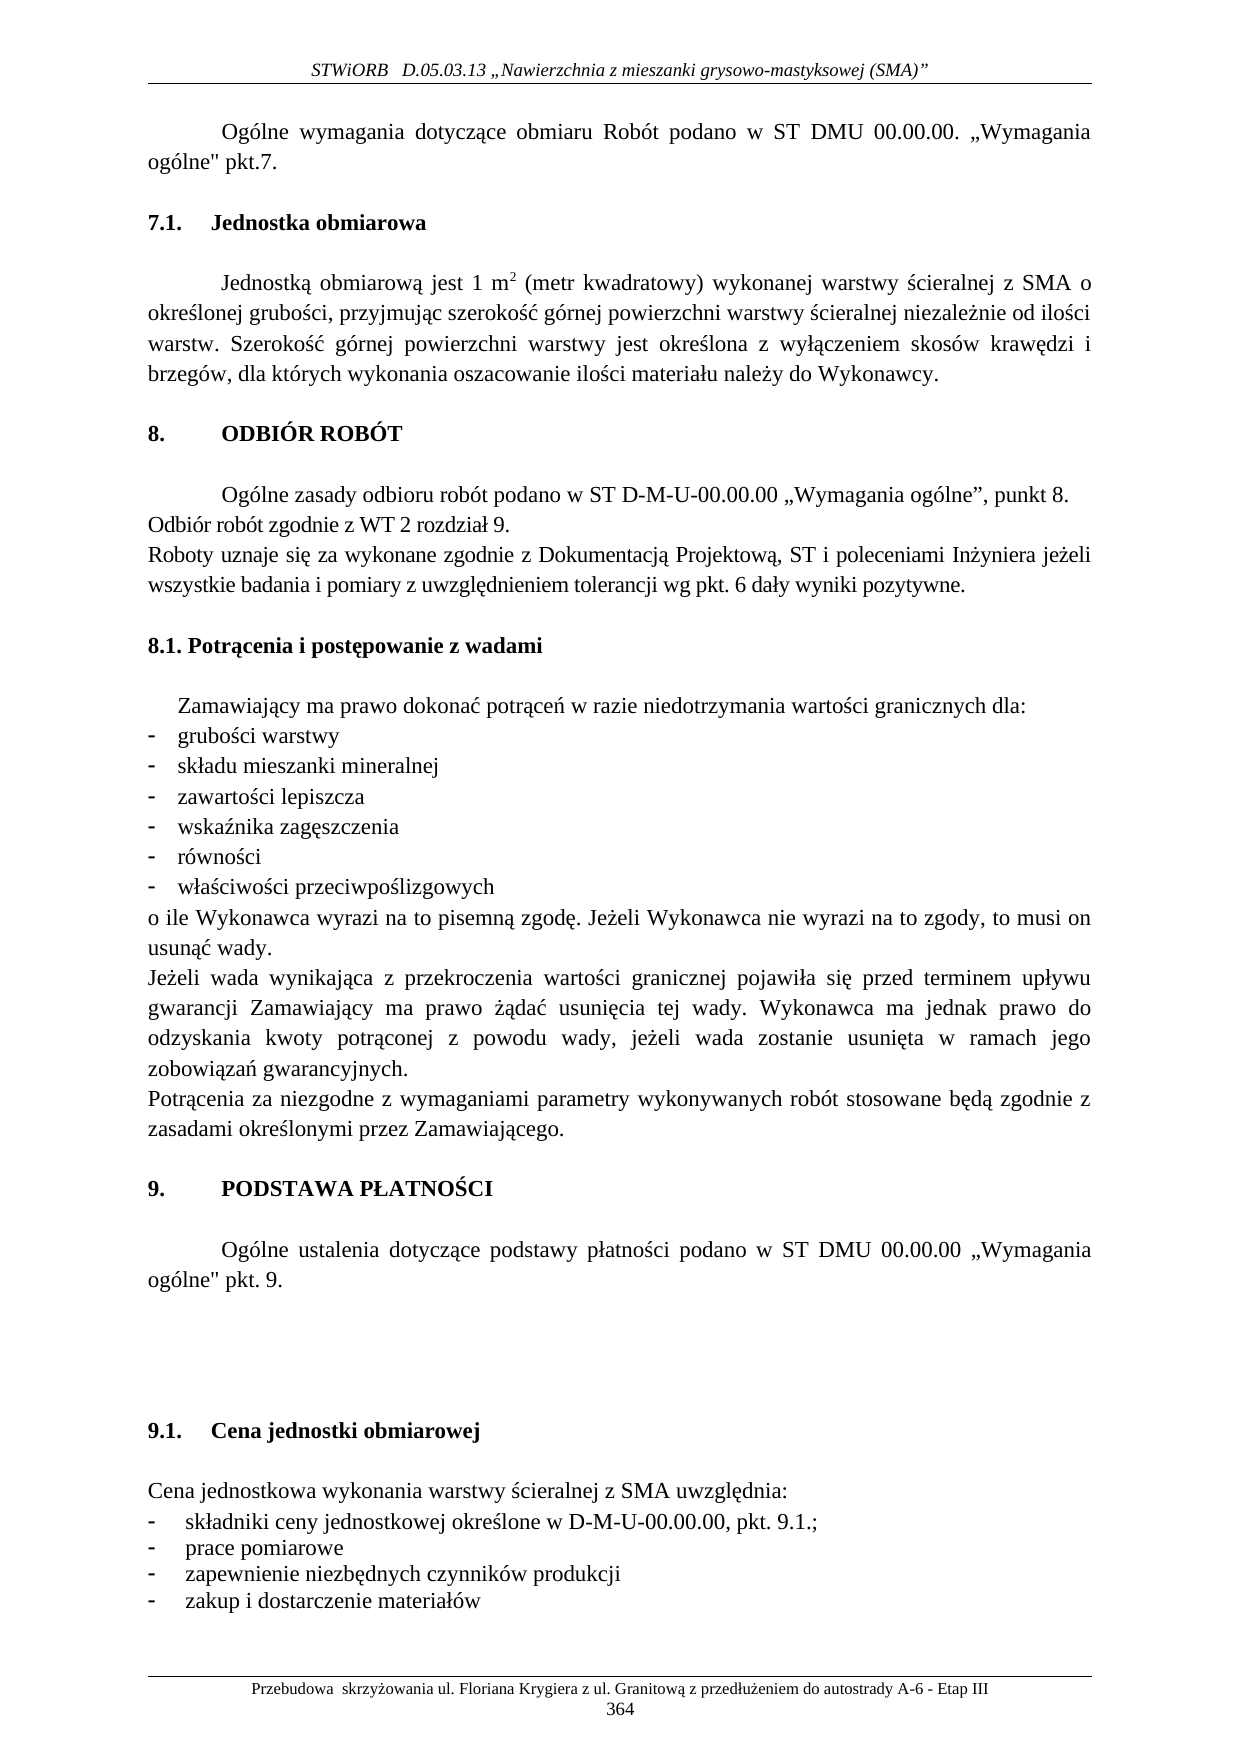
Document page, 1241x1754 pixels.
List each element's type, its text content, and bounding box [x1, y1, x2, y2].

list składniki ceny jednostkowej określone w D-M-U-00.00.00, pkt. 9.1.; [148, 1508, 1092, 1534]
text Ogólne zasady odbioru robót podano w ST D-M-U-00.00.00 „Wymagania ogólne”, punkt 8. [148, 481, 1092, 507]
text Jeżeli wada wynikająca z przekroczenia wartości granicznej pojawiła się przed terminem upływu gwarancji Zamawiający ma prawo żądać usunięcia tej wady. Wykonawca ma jednak prawo do odzyskania kwoty potrąconej z powodu wady, jeżeli wada zostanie usunięta w ramach jego zobowiązań gwarancyjnych. [148, 964, 1092, 1081]
list prace pomiarowe [148, 1534, 1092, 1560]
list składu mieszanki mineralnej [148, 752, 1092, 779]
text Ogólne ustalenia dotyczące podstawy płatności podano w ST DMU 00.00.00 „Wymagania ogólne" pkt. 9. [148, 1236, 1092, 1292]
list grubości warstwy [148, 722, 1092, 749]
list równości [148, 843, 1092, 869]
text Jednostką obmiarową jest 1 m2 (metr kwadratowy) wykonanej warstwy ścieralnej z SMA o określonej grubości, przyjmując szerokość górnej powierzchni warstwy ścieralnej niezależnie od ilości warstw. Szerokość górnej powierzchni warstwy jest określona z wyłączeniem skosów krawędzi i brzegów, dla których wykonania oszacowanie ilości materiału należy do Wykonawcy. [148, 269, 1092, 386]
list zawartości lepiszcza [148, 783, 1092, 809]
list zakup i dostarczenie materiałów [148, 1587, 1092, 1613]
text 9. PODSTAWA PŁATNOŚCI [148, 1175, 1092, 1202]
text Potrącenia za niezgodne z wymaganiami parametry wykonywanych robót stosowane będą zgodnie z zasadami określonymi przez Zamawiającego. [148, 1085, 1092, 1141]
list właściwości przeciwpoślizgowych [148, 873, 1092, 900]
text 7.1. Jednostka obmiarowa [148, 209, 1092, 235]
text 8.1. Potrącenia i postępowanie z wadami [148, 632, 1092, 658]
text Ogólne wymagania dotyczące obmiaru Robót podano w ST DMU 00.00.00. „Wymagania ogólne" pkt.7. [148, 118, 1092, 175]
text Odbiór robót zgodnie z WT 2 rozdział 9. [148, 511, 1092, 537]
text 9.1. Cena jednostki obmiarowej [148, 1417, 1092, 1443]
list zapewnienie niezbędnych czynników produkcji [148, 1560, 1092, 1587]
text Roboty uznaje się za wykonane zgodnie z Dokumentacją Projektową, ST i poleceniami Inżyniera jeżeli wszystkie badania i pomiary z uwzględnieniem tolerancji wg pkt. 6 dały wyniki pozytywne. [148, 541, 1092, 598]
text o ile Wykonawca wyrazi na to pisemną zgodę. Jeżeli Wykonawca nie wyrazi na to zgody, to musi on usunąć wady. [148, 903, 1092, 960]
list wskaźnika zagęszczenia [148, 813, 1092, 839]
text 8. ODBIÓR ROBÓT [148, 420, 1092, 447]
text Cena jednostkowa wykonania warstwy ścieralnej z SMA uwzględnia: [148, 1477, 1092, 1504]
text Zamawiający ma prawo dokonać potrąceń w razie niedotrzymania wartości granicznych dla: [148, 692, 1092, 718]
